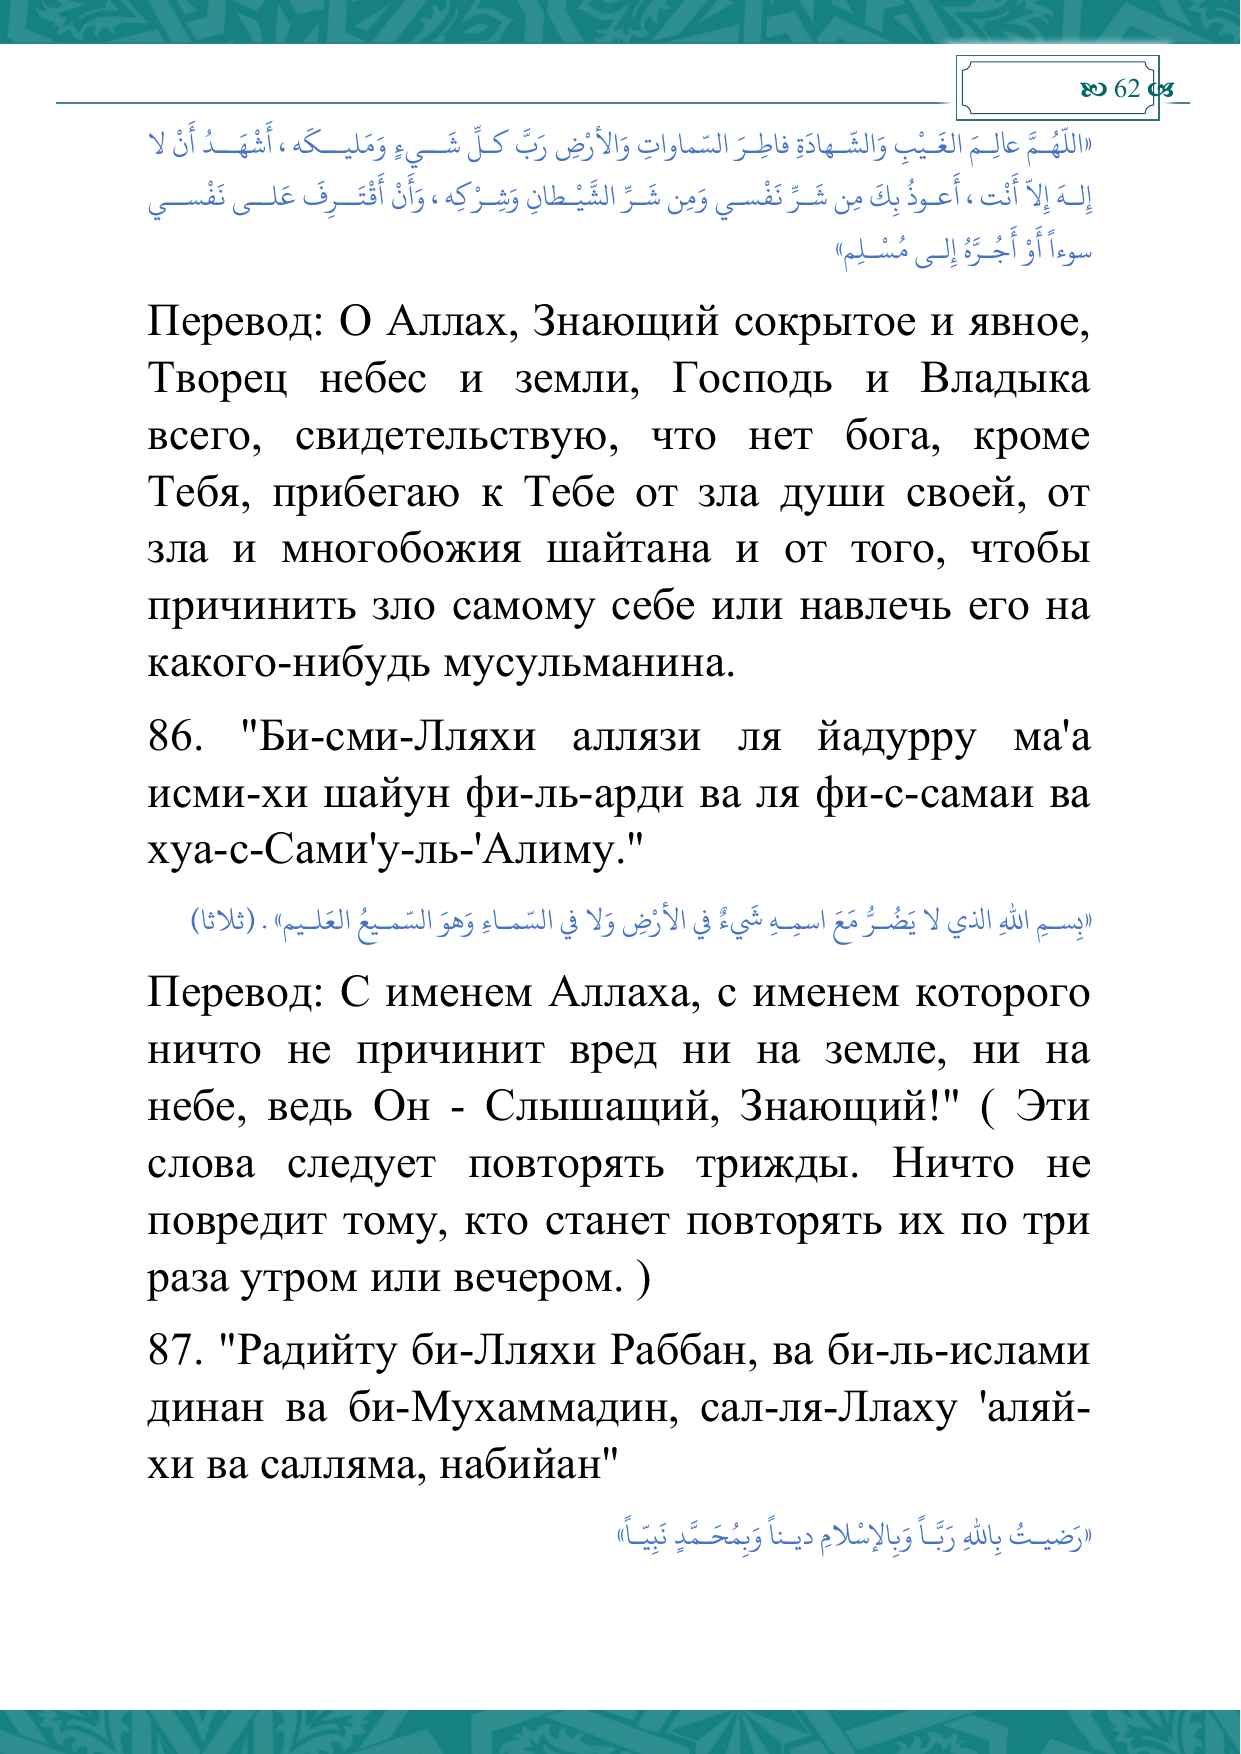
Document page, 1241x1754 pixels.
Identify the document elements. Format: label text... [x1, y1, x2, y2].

text Перевод: О Аллах, Знающий сокрытое и явное, Творец небес и земли, Господь и Владыка всего, свидетельствую, что нет бога, кроме Тебя, прибегаю к Тебе от зла души своей, от зла и многобожия шайтана и от того, чтобы причинить зло самому себе или навлечь его на какого-нибудь мусульманина. [148, 293, 1092, 687]
text «رَضيـتُ بِاللهِ رَبَّـاً وَبِالإسْلامِ ديـناً وَبِمُحَـمَّدٍ نَبِيّـاً» [148, 1509, 1092, 1562]
text «اللّهُـمَّ عالِـمَ الغَـيْبِ وَالشّـهادَةِ فاطِـرَ السّماواتِ وَالأرْضِ رَبَّ كـلِّ شَـيءٍ وَمَليـكَه ، أَشْهَـدُ أَنْ لا إِلـهَ إِلاّ أَنْت ، أَعـوذُ بِكَ مِن شَـرِّ نَفْسـي وَمِن شَـرِّ الشَّيْـطانِ وَشِـرْكِه ، وَأَنْ أَقْتَـرِفَ عَلـى نَفْسـي سوءاً أَوْ أَجُـرَّهُ إِلـى مُسْـلِم» [148, 118, 1092, 276]
picture [0, 0, 1240, 44]
picture [0, 1710, 1241, 1754]
text 87. "Радийту би-Лляхи Раббан, ва би-ль-ислами динан ва би-Мухаммадин, сал-ля-Ллаху 'аляй-хи ва салляма, набийан" [148, 1322, 1092, 1488]
text 86. "Би-сми-Лляхи аллязи ля йадурру ма'а исми-хи шайун фи-ль-арди ва ля фи-с-самаи ва хуа-с-Сами'у-ль-'Алиму." [148, 707, 1092, 874]
text «بِسـمِ اللهِ الذي لا يَضُـرُّ مَعَ اسمِـهِ شَيءٌ في الأرْضِ وَلا في السّمـاءِ وَهـوَ السّمـيعُ العَلـيم» . (ثلاثا) [148, 895, 1092, 947]
text Перевод: С именем Аллаха, с именем которого ничто не причинит вред ни на земле, ни на небе, ведь Он - Слышащий, Знающий!" ( Эти слова следует повторять трижды. Ничто не повредит тому, кто станет повторять их по три раза утром или вечером. ) [148, 964, 1092, 1301]
